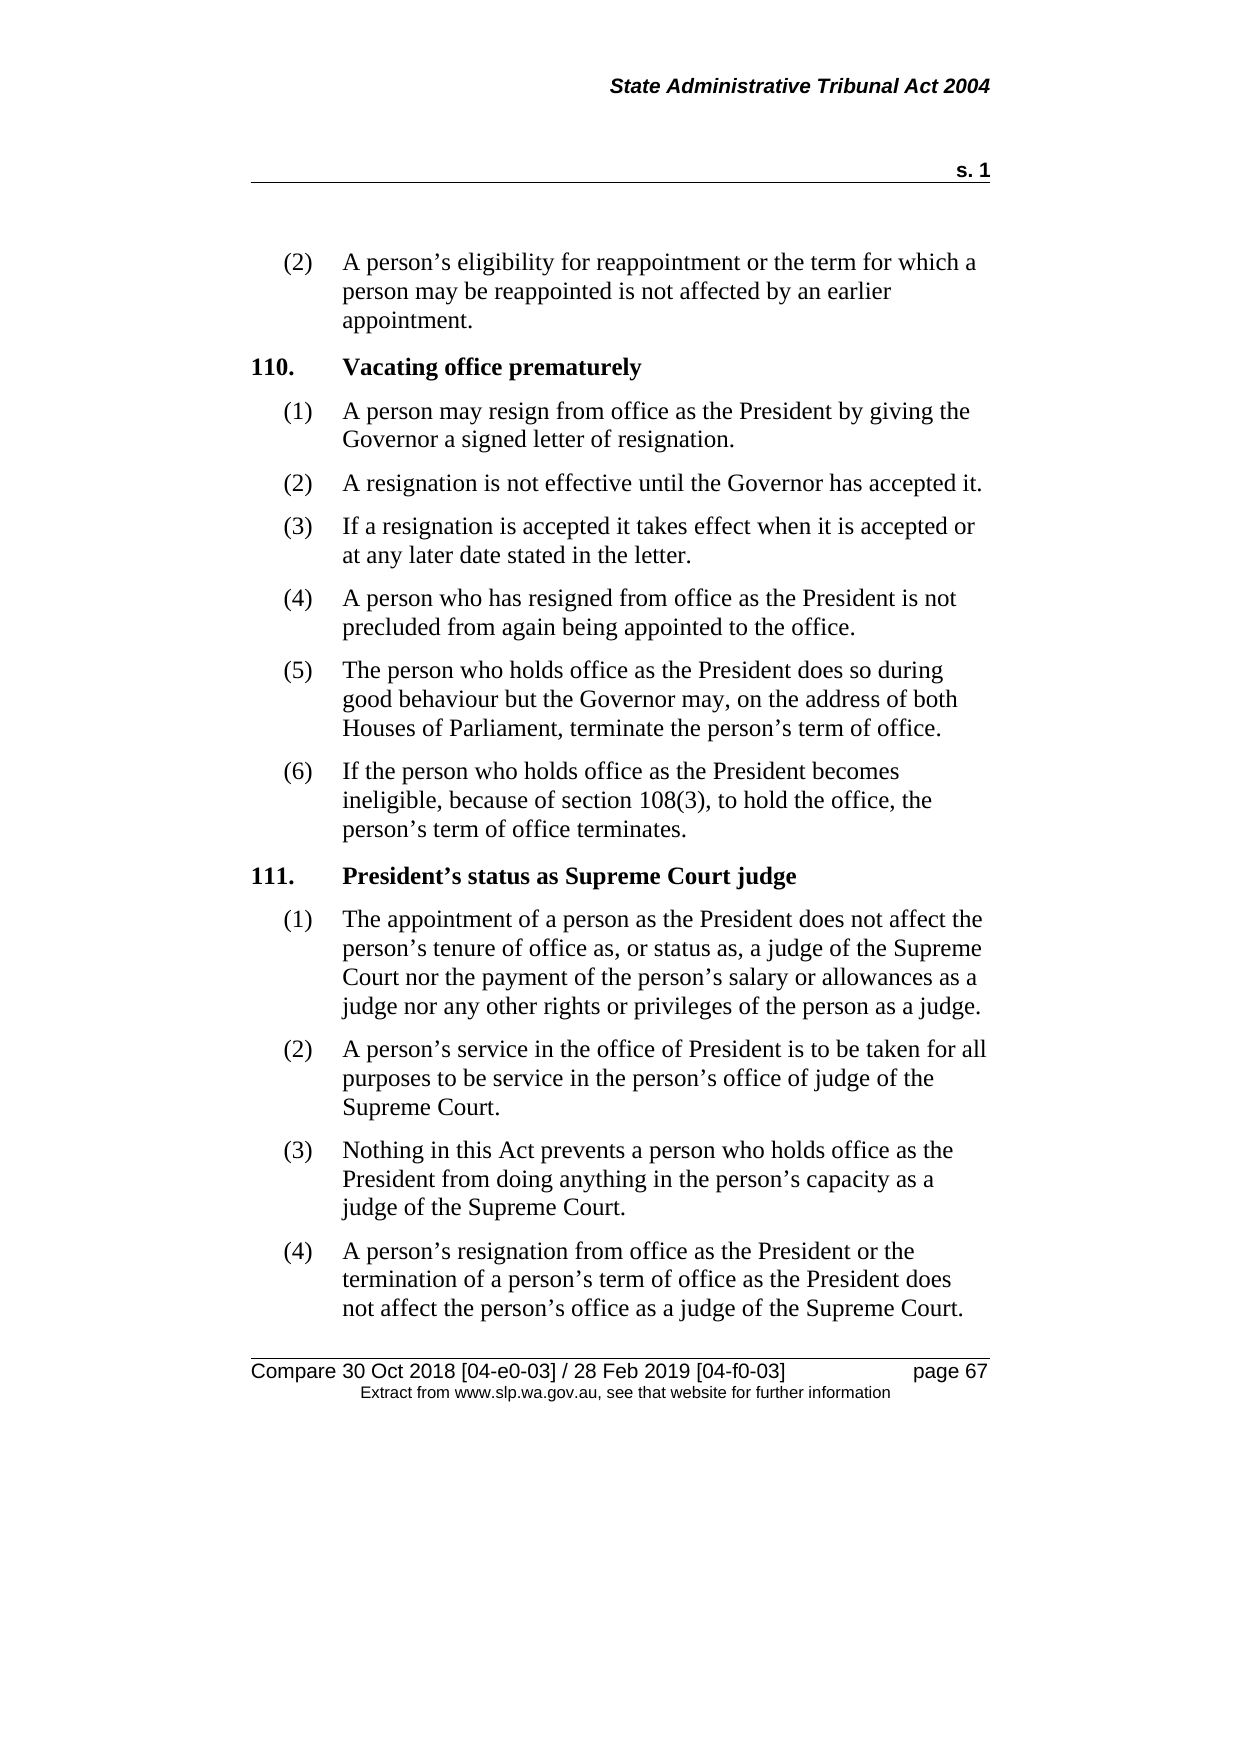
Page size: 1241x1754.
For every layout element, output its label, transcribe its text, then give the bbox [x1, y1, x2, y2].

subtitle 110. Vacating office prematurely [251, 352, 990, 381]
text (1) A person may resign from office as the President by giving the Governor a signed letter of resignation. [251, 396, 990, 453]
subtitle 111. President’s status as Supreme Court judge [251, 861, 990, 890]
text (2) A resignation is not effective until the Governor has accepted it. [251, 468, 990, 497]
text (3) If a resignation is accepted it takes effect when it is accepted or at any later date stated in the letter. [251, 511, 990, 569]
text (4) A person who has resigned from office as the President is not precluded from again being appointed to the office. [251, 583, 990, 641]
text (2) A person’s eligibility for reappointment or the term for which a person may be reappointed is not affected by an earlier appointment. [251, 247, 990, 334]
text (4) A person’s resignation from office as the President or the termination of a person’s term of office as the President does not affect the person’s office as a judge of the Supreme Court. [251, 1236, 990, 1322]
text (1) The appointment of a person as the President does not affect the person’s tenure of office as, or status as, a judge of the Supreme Court nor the payment of the person’s salary or allowances as a judge nor any other rights or privileges of the person as a judge. [251, 904, 990, 1019]
text (6) If the person who holds office as the President becomes ineligible, because of section 108(3), to hold the office, the person’s term of office terminates. [251, 756, 990, 842]
text (2) A person’s service in the office of President is to be taken for all purposes to be service in the person’s office of judge of the Supreme Court. [251, 1034, 990, 1120]
text (3) Nothing in this Act prevents a person who holds office as the President from doing anything in the person’s capacity as a judge of the Supreme Court. [251, 1135, 990, 1221]
text (5) The person who holds office as the President does so during good behaviour but the Governor may, on the address of both Houses of Parliament, terminate the person’s term of office. [251, 655, 990, 742]
